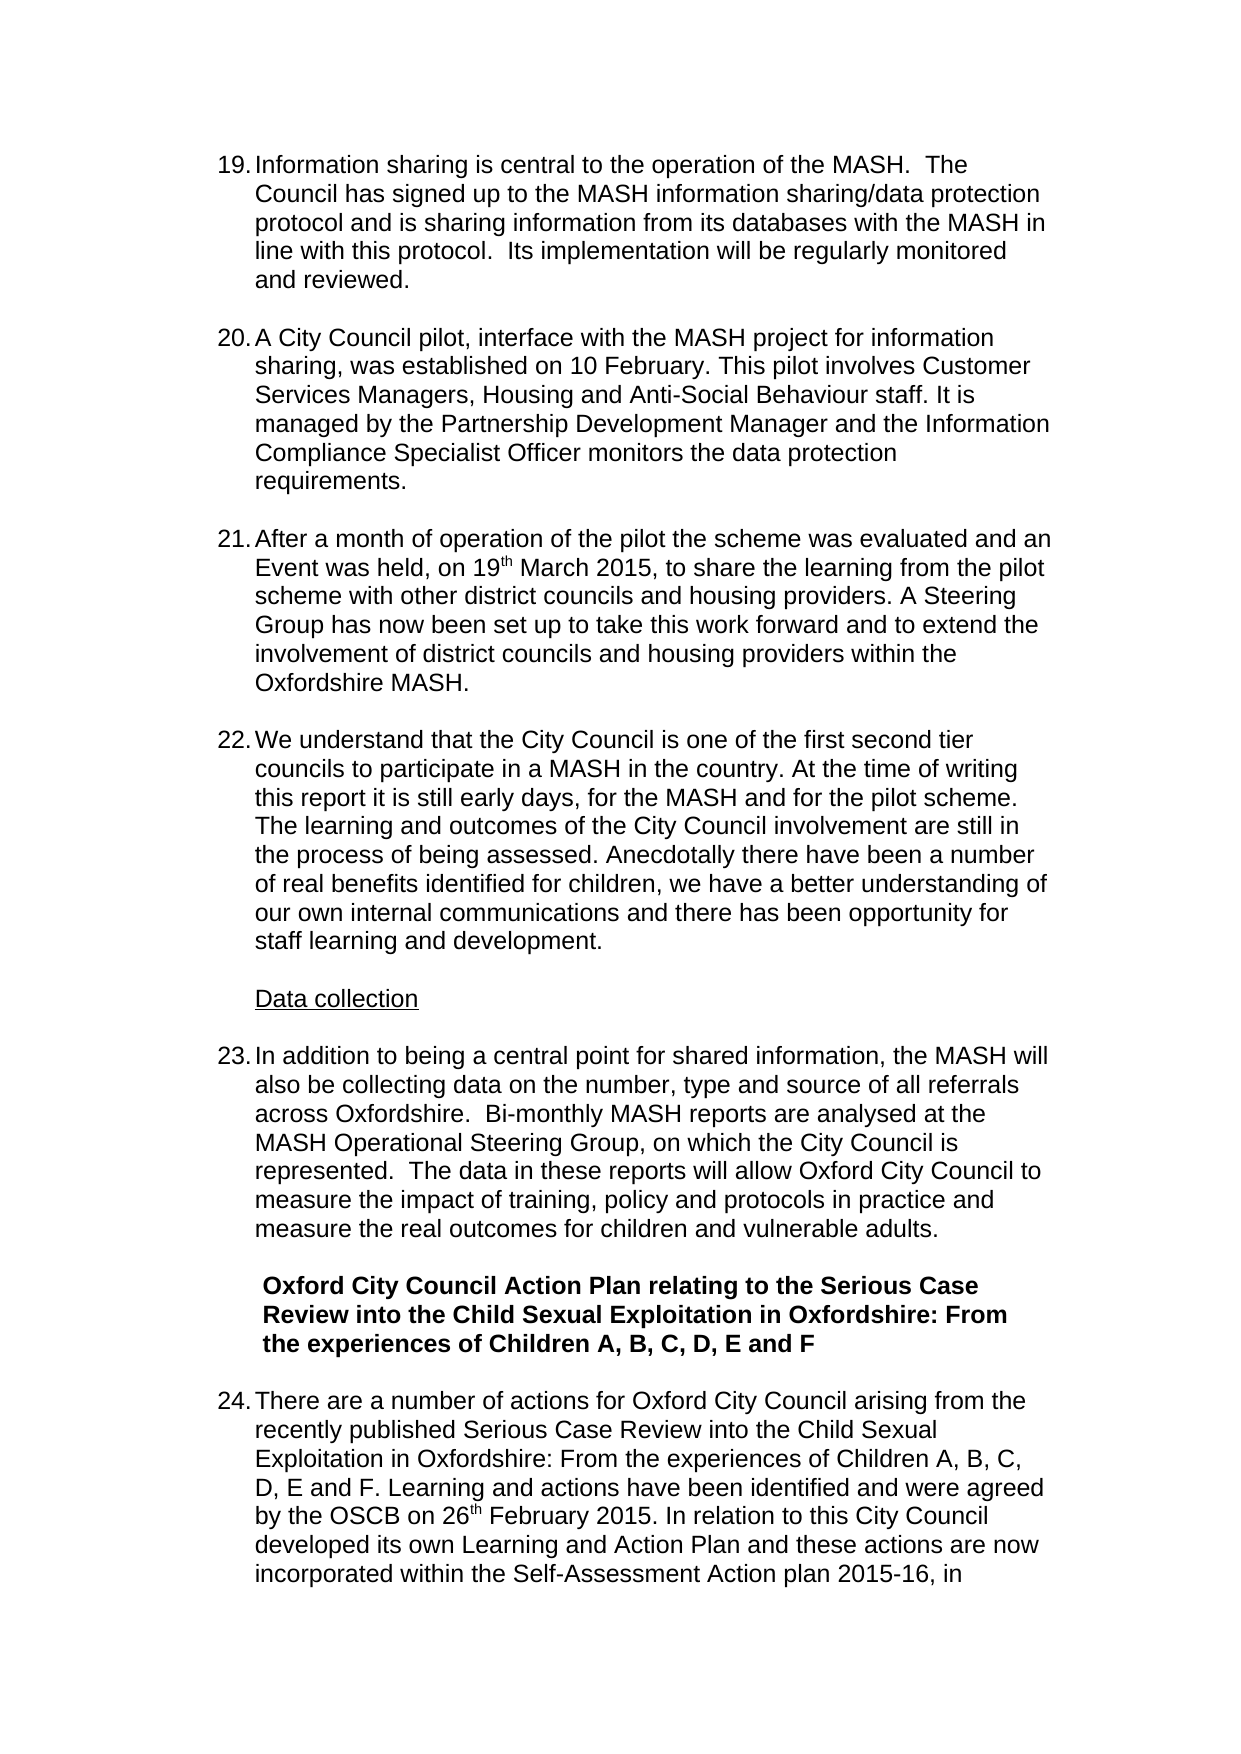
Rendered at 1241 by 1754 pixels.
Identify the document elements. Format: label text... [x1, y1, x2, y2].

list Data collection [254, 984, 1053, 1041]
list We understand that the City Council is one of the first second tier councils to participate in a MASH in the country. At the time of writing this report it is still early days, for the MASH and for the pilot scheme. The learning and outcomes of the City Council involvement are still in the process of being assessed. Anecdotally there have been a number of real benefits identified for children, we have a better understanding of our own internal communications and there has been opportunity for staff learning and development. [217, 725, 1053, 955]
list After a month of operation of the pilot the scheme was evaluated and an Event was held, on 19th March 2015, to share the learning from the pilot scheme with other district councils and housing providers. A Steering Group has now been set up to take this work forward and to extend the involvement of district councils and housing providers within the Oxfordshire MASH. [217, 524, 1053, 696]
list In addition to being a central point for shared information, the MASH will also be collecting data on the number, type and source of all referrals across Oxfordshire. Bi-monthly MASH reports are analysed at the MASH Operational Steering Group, on which the City Council is represented. The data in these reports will allow Oxford City Council to measure the impact of training, policy and protocols in practice and measure the real outcomes for children and vulnerable adults. [217, 1041, 1053, 1271]
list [217, 1386, 1053, 1587]
list A City Council pilot, interface with the MASH project for information sharing, was established on 10 February. This pilot involves Customer Services Managers, Housing and Anti-Social Behaviour staff. It is managed by the Partnership Development Manager and the Information Compliance Specialist Officer monitors the data protection requirements. [217, 322, 1053, 524]
list Information sharing is central to the operation of the MASH. The Council has signed up to the MASH information sharing/data protection protocol and is sharing information from its databases with the MASH in line with this protocol. Its implementation will be regularly monitored and reviewed. [217, 150, 1053, 322]
list Oxford City Council Action Plan relating to the Serious Case Review into the Child Sexual Exploitation in Oxfordshire: From the experiences of Children A, B, C, D, E and F [262, 1271, 1053, 1386]
